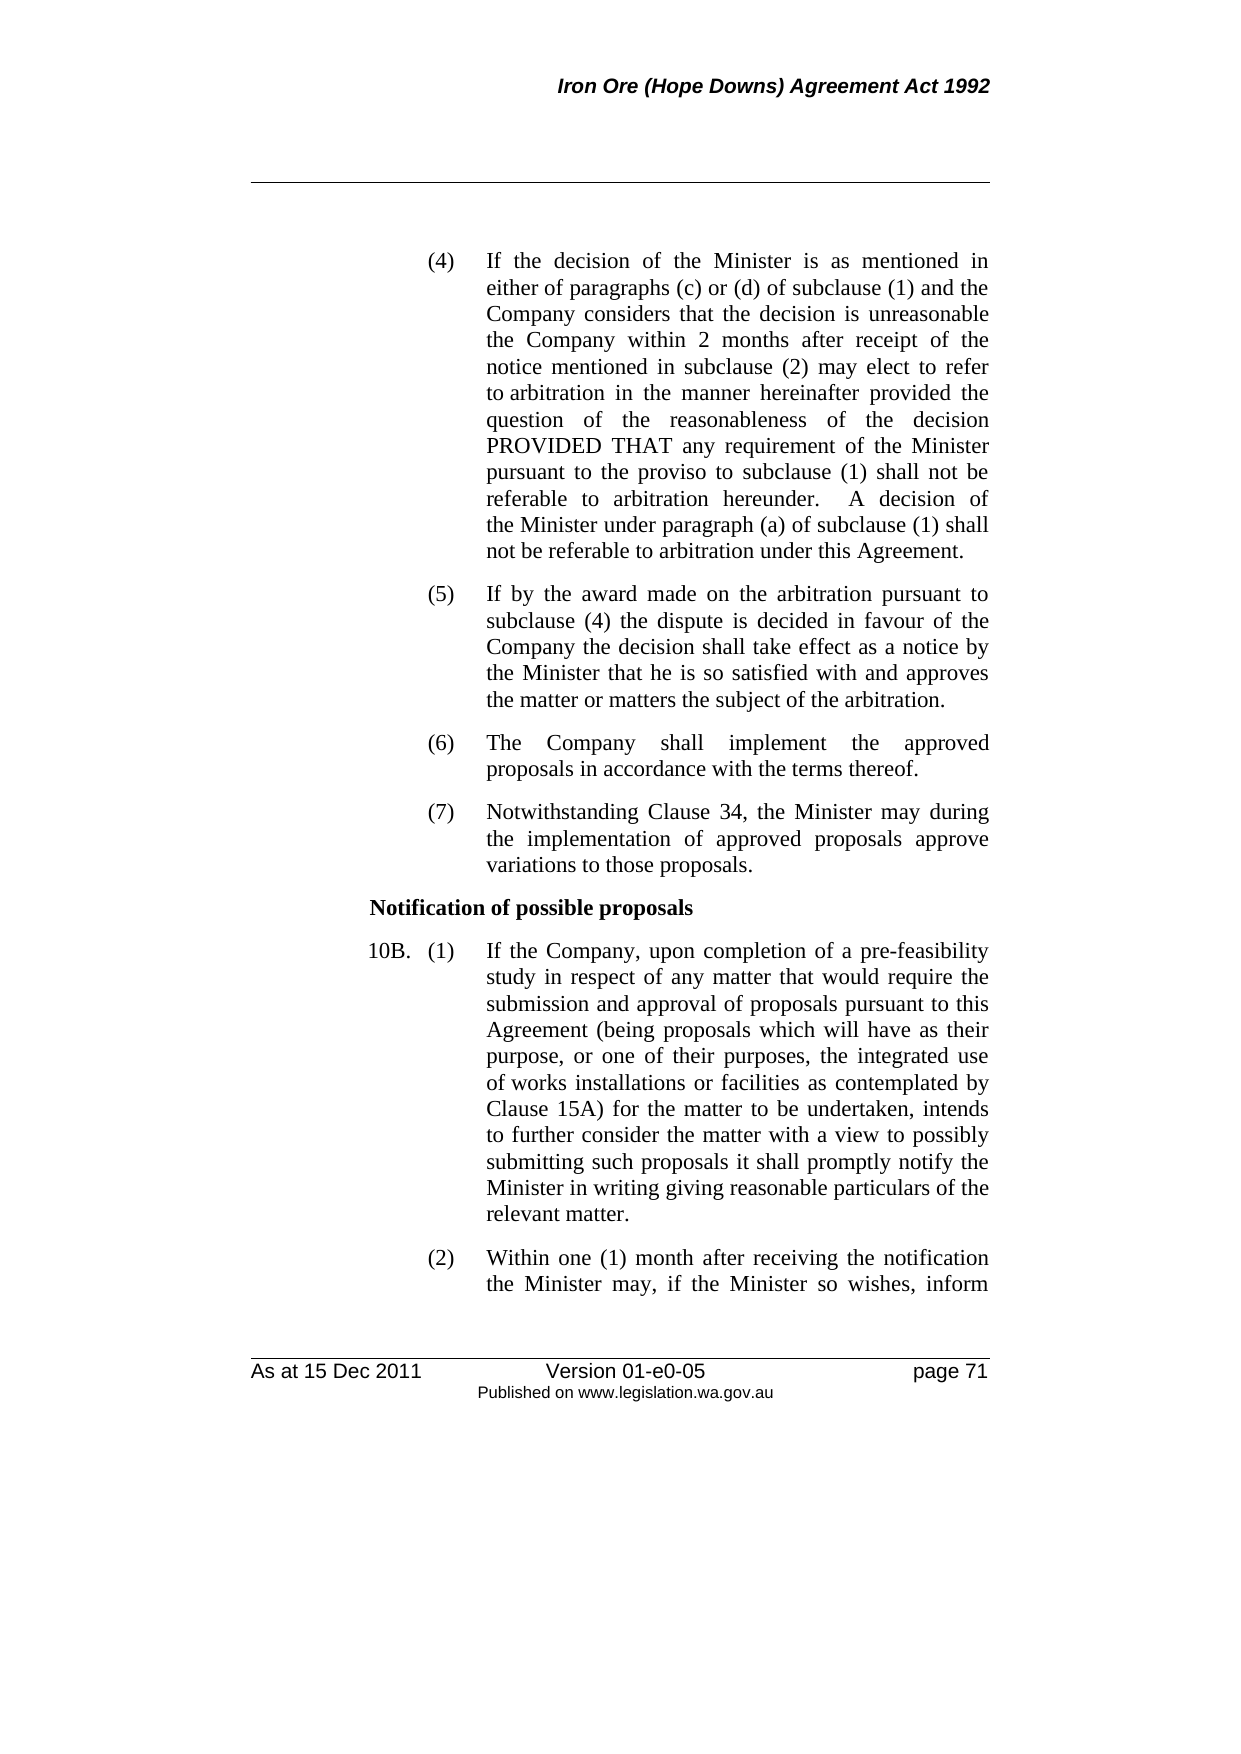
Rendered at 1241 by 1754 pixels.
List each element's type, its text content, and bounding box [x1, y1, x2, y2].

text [428, 1243, 990, 1296]
text (4) If the decision of the Minister is as mentioned in either of paragraphs (c) or (d) of subclause (1) and the Company considers that the decision is unreasonable the Company within 2 months after receipt of the notice mentioned in subclause (2) may elect to refer to arbitration in the manner hereinafter provided the question of the reasonableness of the decision PROVIDED THAT any requirement of the Minister pursuant to the proviso to subclause (1) shall not be referable to arbitration hereunder. A decision of the Minister under paragraph (a) of subclause (1) shall not be referable to arbitration under this Agreement. [428, 247, 990, 564]
text (7) Notwithstanding Clause 34, the Minister may during the implementation of approved proposals approve variations to those proposals. [428, 798, 990, 877]
text (6) The Company shall implement the approved proposals in accordance with the terms thereof. [428, 729, 990, 782]
text 10B. (1) If the Company, upon completion of a pre-feasibility study in respect of any matter that would require the submission and approval of proposals pursuant to this Agreement (being proposals which will have as their purpose, or one of their purposes, the integrated use of works installations or facilities as contemplated by Clause 15A) for the matter to be undertaken, intends to further consider the matter with a view to possibly submitting such proposals it shall promptly notify the Minister in writing giving reasonable particulars of the relevant matter. [367, 937, 990, 1227]
text (5) If by the award made on the arbitration pursuant to subclause (4) the dispute is decided in favour of the Company the decision shall take effect as a notice by the Minister that he is so satisfied with and approves the matter or matters the subject of the arbitration. [428, 580, 990, 712]
text Notification of possible proposals [369, 894, 990, 920]
